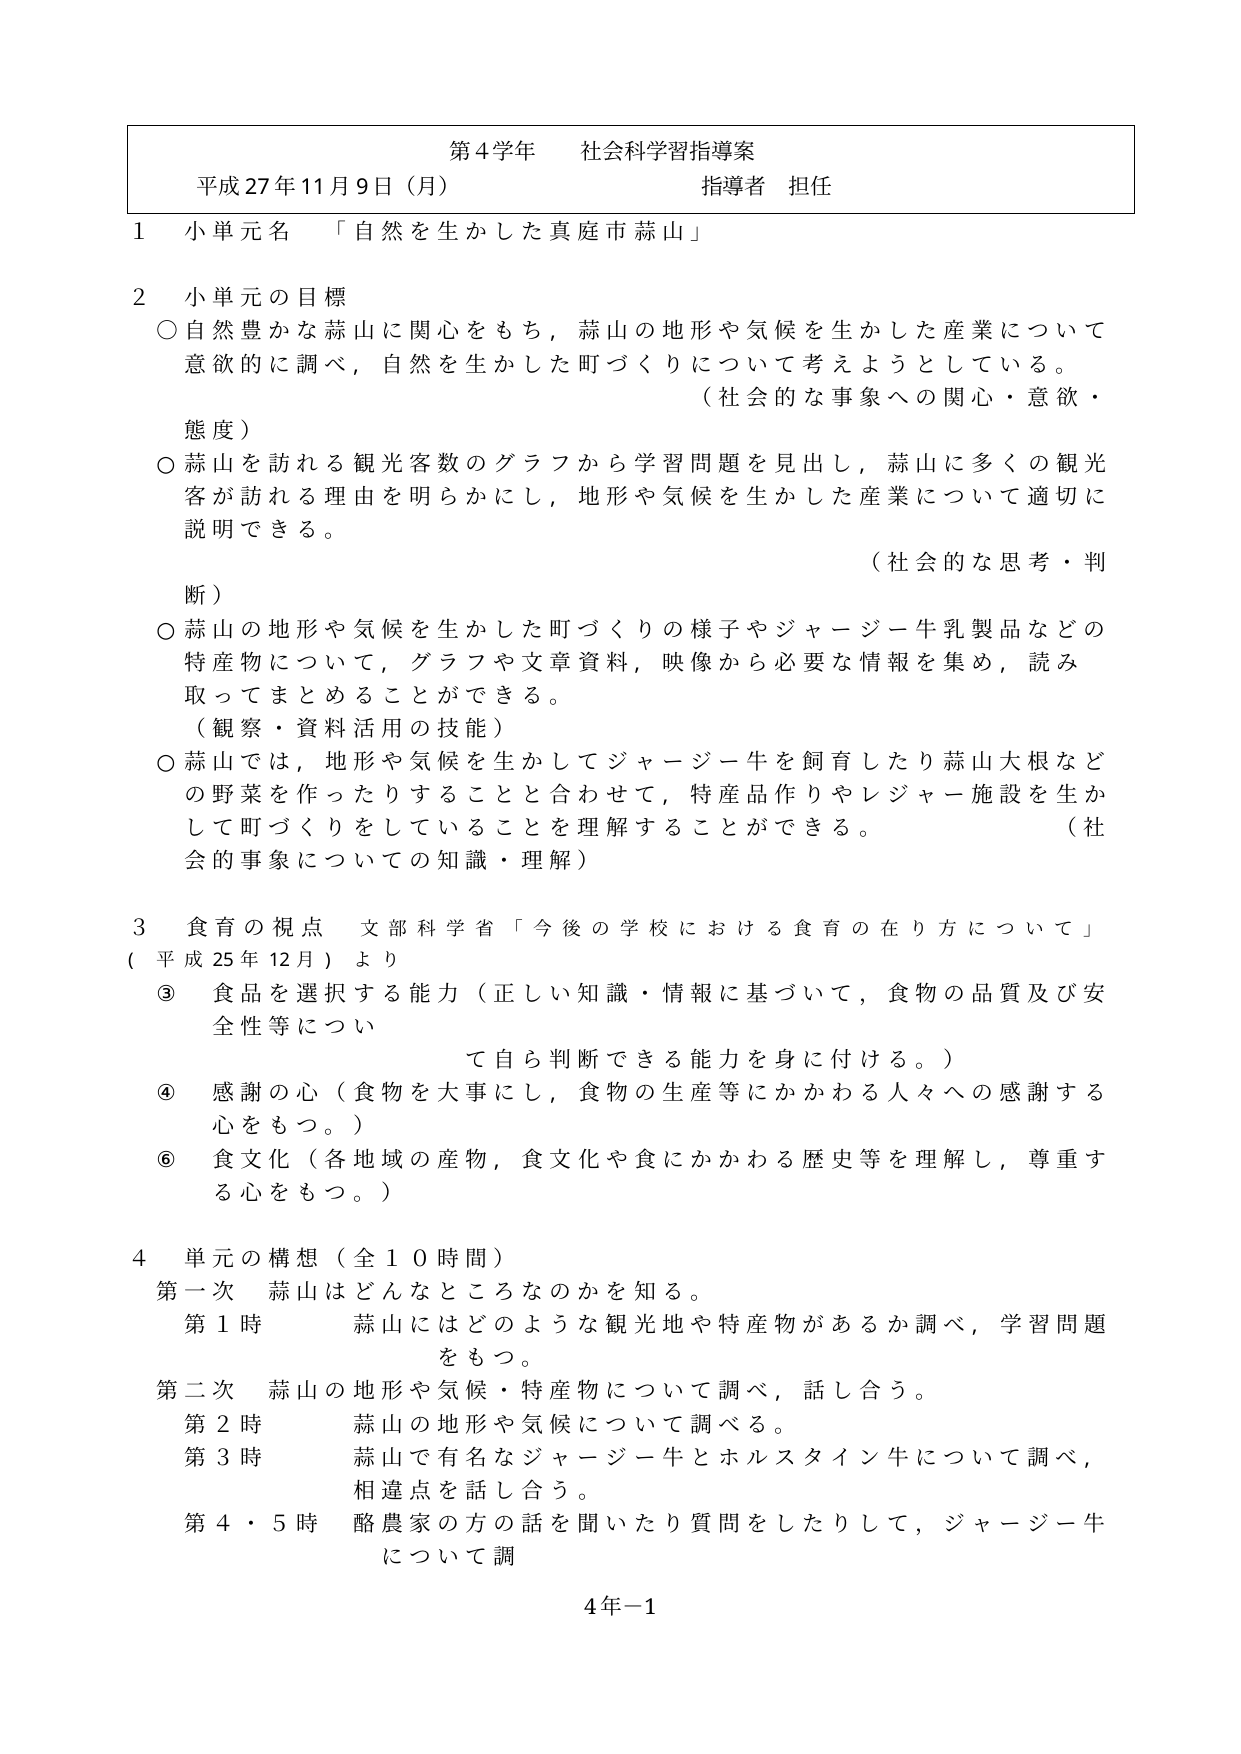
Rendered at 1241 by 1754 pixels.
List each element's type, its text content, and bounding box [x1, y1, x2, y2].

table_header [128, 126, 1134, 212]
text ４ 単元の構想（全１０時間） [128, 1240, 1112, 1273]
list 食品を選択する能力（正しい知識・情報に基づいて，食物の品質及び安全性等につい [153, 975, 1112, 1042]
text ○自然豊かな蒜山に関心をもち, 蒜山の地形や気候を生かした産業について意欲的に調べ, 自然を生かした町づくりについて考えようとしている。 [128, 313, 1112, 379]
text ２ 小単元の目標 [128, 280, 1112, 313]
text （社会的な事象への関心・意欲・態度） [178, 379, 1112, 445]
text 第１時 蒜山にはどのような観光地や特産物があるか調べ, 学習問題をもつ。 [128, 1307, 1112, 1373]
text ○蒜山を訪れる観光客数のグラフから学習問題を見出し, 蒜山に多くの観光客が訪れる理由を明らかにし,地形や気候を生かした産業について適切に説明できる。 [153, 445, 1112, 545]
text １ 小単元名 「自然を生かした真庭市蒜山」 [128, 214, 1112, 247]
text 第一次 蒜山はどんなところなのかを知る。 [128, 1273, 1112, 1307]
text （社会的な思考・判断） [178, 545, 1112, 611]
text 第２時 蒜山の地形や気候について調べる。 [128, 1406, 1112, 1439]
text 第二次 蒜山の地形や気候・特産物について調べ, 話し合う。 [128, 1373, 1112, 1406]
text ○蒜山では, 地形や気候を生かしてジャージー牛を飼育したり蒜山大根などの野菜を作ったりすることと合わせて, 特産品作りやレジャー施設を生かして町づくりをしていることを理解することができる。 （社会的事象についての知識・理解） [153, 743, 1112, 876]
list て自ら判断できる能力を身に付ける。） [191, 1042, 1112, 1075]
list 食文化（各地域の産物, 食文化や食にかかわる歴史等を理解し, 尊重する心をもつ。） [153, 1141, 1112, 1207]
text 第３時 蒜山で有名なジャージー牛とホルスタイン牛について調べ,相違点を話し合う。 [128, 1439, 1112, 1505]
text ○蒜山の地形や気候を生かした町づくりの様子やジャージー牛乳製品などの特産物について, グラフや文章資料, 映像から必要な情報を集め, 読み取ってまとめることができる。 （観察・資料活用の技能） [153, 611, 1112, 743]
text 第４・５時 酪農家の方の話を聞いたり質問をしたりして，ジャージー牛について調 [128, 1505, 1112, 1572]
text ３ 食育の視点 文部科学省「今後の学校における食育の在り方について」(平成25年12月)より [128, 909, 1112, 975]
list 感謝の心（食物を大事にし, 食物の生産等にかかわる人々への感謝する心をもつ。） [153, 1075, 1112, 1141]
